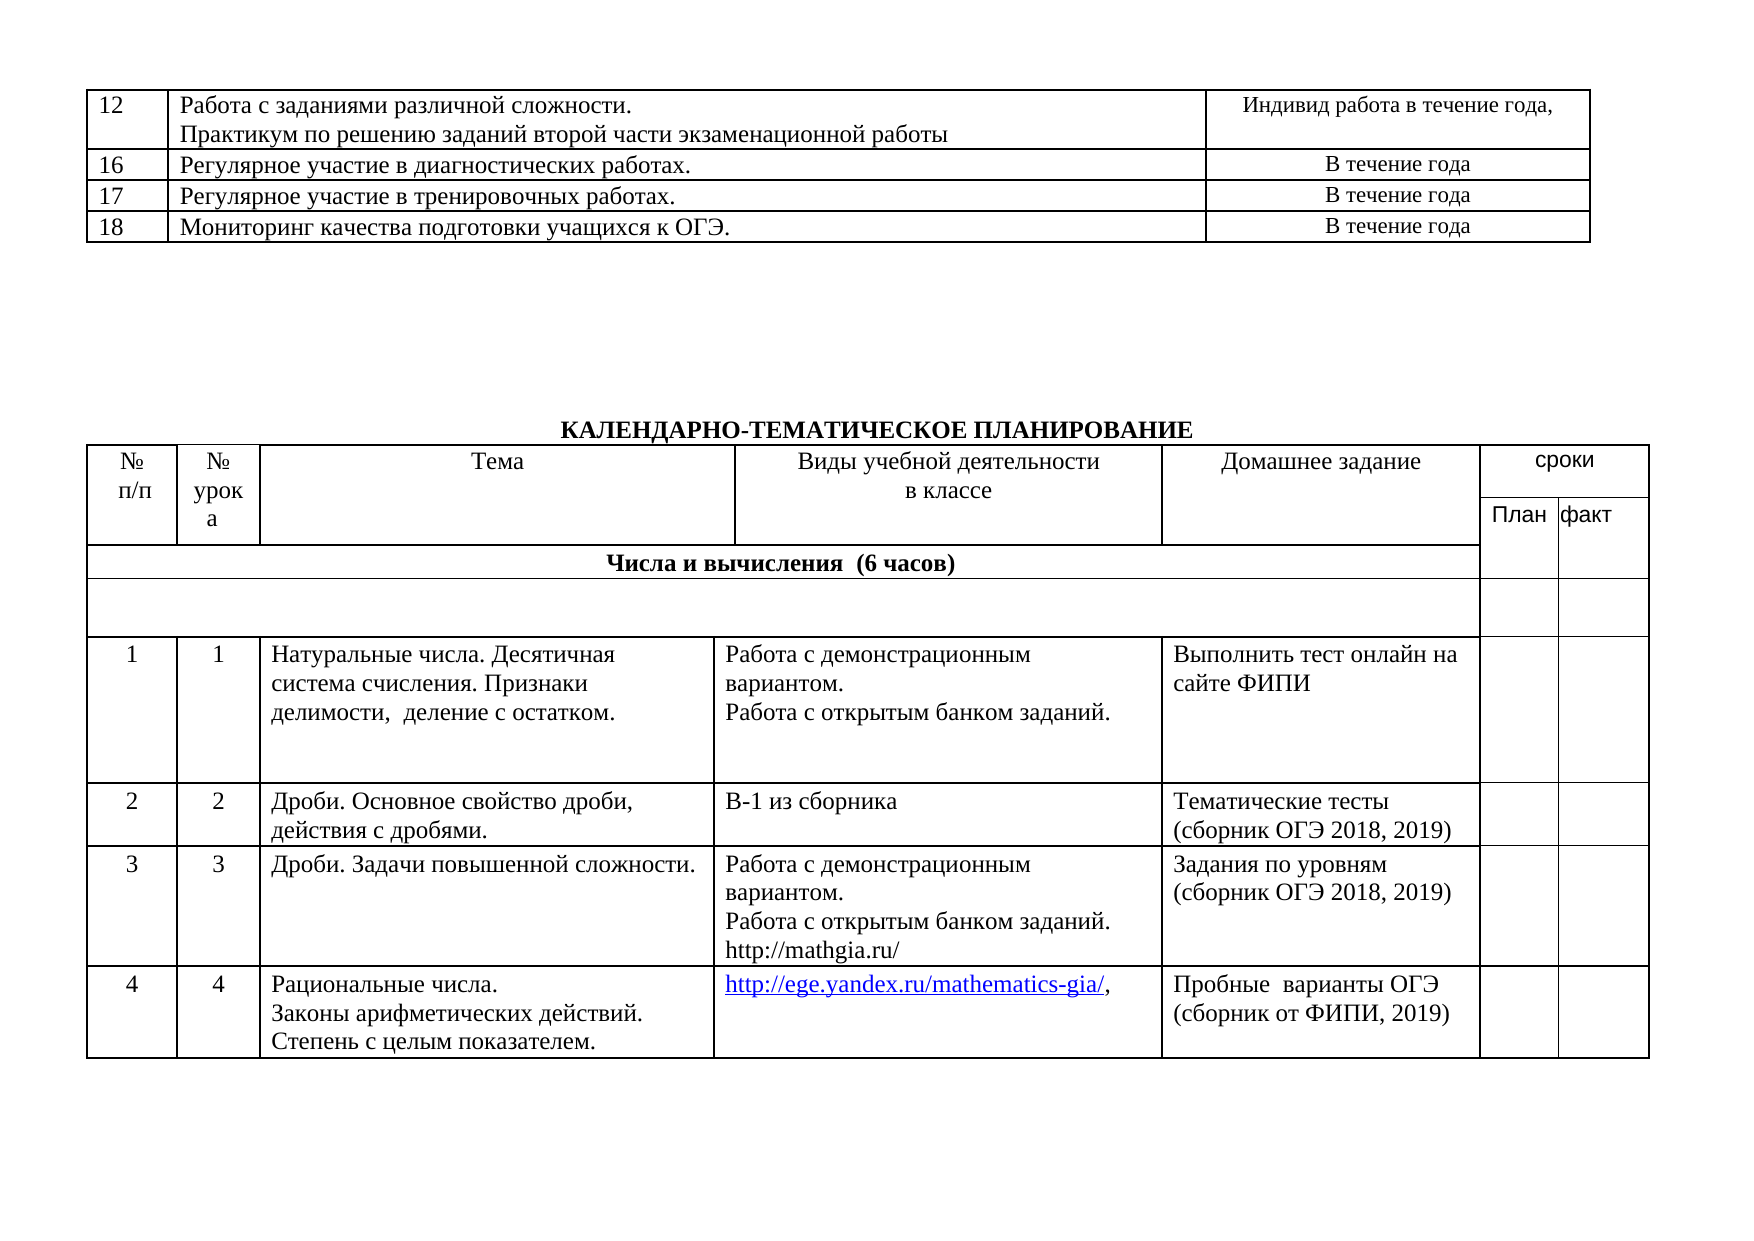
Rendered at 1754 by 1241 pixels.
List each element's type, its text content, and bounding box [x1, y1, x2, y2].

table_cell [1481, 637, 1558, 782]
table_cell В течение года [1207, 212, 1589, 241]
table_cell План [1481, 498, 1558, 578]
table_cell Регулярное участие в тренировочных работах. [169, 181, 1205, 210]
table_cell Дроби. Основное свойство дроби, действия с дробями. [261, 784, 713, 845]
table_header Домашнее задание [1163, 446, 1479, 544]
text КАЛЕНДАРНО-ТЕМАТИЧЕСКОЕ ПЛАНИРОВАНИЕ [118, 415, 1636, 444]
table_cell 4 [88, 967, 176, 1057]
table_cell Числа и вычисления (6 часов) [88, 546, 1479, 578]
table_cell 18 [88, 212, 167, 241]
table_cell [88, 579, 1479, 636]
table_cell [1559, 637, 1648, 782]
table_cell Работа с демонстрационным вариантом. Работа с открытым банком заданий. [715, 638, 1161, 782]
table_cell 2 [88, 784, 176, 845]
table_cell Работа с демонстрационным вариантом. Работа с открытым банком заданий. http://mathgia.ru/ [715, 847, 1161, 965]
table_cell В-1 из сборника [715, 784, 1161, 845]
table_header сроки [1481, 446, 1648, 497]
table_header Виды учебной деятельности в классе [736, 446, 1161, 544]
table_cell Работа с заданиями различной сложности. Практикум по решению заданий второй части экзаменационной работы [169, 91, 1205, 148]
table_cell 4 [178, 967, 259, 1057]
table_cell Индивид работа в течение года, [1207, 91, 1589, 148]
table_cell [1559, 579, 1648, 636]
table_cell [1559, 967, 1648, 1057]
table_cell [1559, 846, 1648, 965]
table_cell В течение года [1207, 150, 1589, 179]
table_cell 12 [88, 91, 167, 148]
table_cell факт [1559, 498, 1648, 578]
table_cell [1481, 846, 1558, 965]
table_cell Дроби. Задачи повышенной сложности. [261, 847, 713, 965]
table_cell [1163, 967, 1479, 1057]
table_cell 1 [88, 638, 176, 782]
table_cell Тематические тесты (сборник ОГЭ 2018, 2019) [1163, 784, 1479, 845]
table_cell 1 [178, 638, 259, 782]
table_cell Выполнить тест онлайн на сайте ФИПИ [1163, 638, 1479, 782]
table_cell 3 [88, 847, 176, 965]
table_cell 17 [88, 181, 167, 210]
table_header Тема [261, 446, 734, 544]
table_cell Натуральные числа. Десятичная система счисления. Признаки делимости, деление с остатком. [261, 638, 713, 782]
table_cell [1481, 579, 1558, 636]
table_cell Регулярное участие в диагностических работах. [169, 150, 1205, 179]
table_cell Задания по уровням (сборник ОГЭ 2018, 2019) [1163, 847, 1479, 965]
table_cell 2 [178, 784, 259, 845]
table_header № урока [178, 445, 259, 544]
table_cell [261, 967, 713, 1057]
table_cell [1559, 783, 1648, 845]
table_cell 3 [178, 847, 259, 965]
table_cell [1481, 783, 1558, 845]
table_cell В течение года [1207, 181, 1589, 210]
table_cell 16 [88, 150, 167, 179]
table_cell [715, 967, 1161, 1057]
table_header № п/п [88, 446, 176, 544]
table_cell Мониторинг качества подготовки учащихся к ОГЭ. [169, 212, 1205, 241]
table_cell [1481, 967, 1558, 1057]
